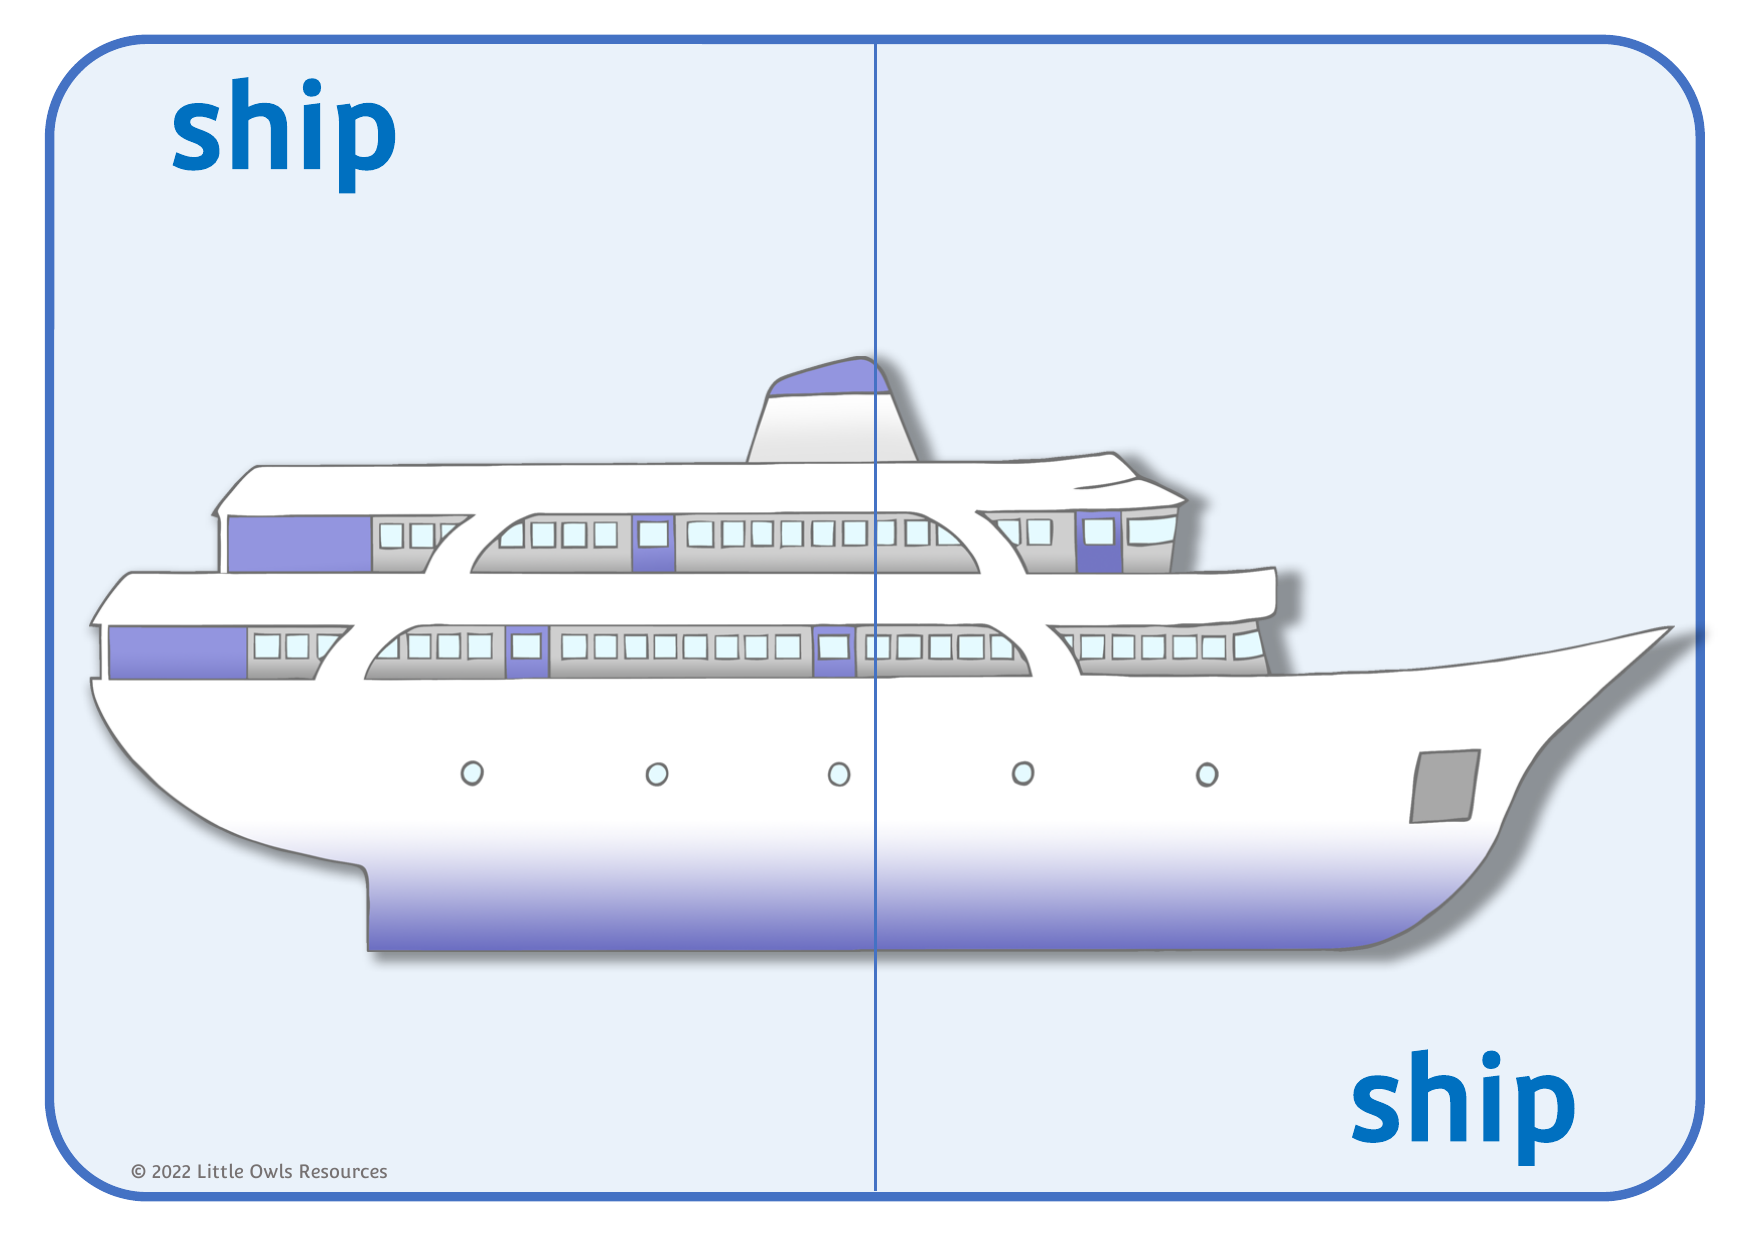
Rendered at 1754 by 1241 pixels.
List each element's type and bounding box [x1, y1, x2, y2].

picture [877, 356, 1675, 952]
picture [89, 356, 874, 952]
